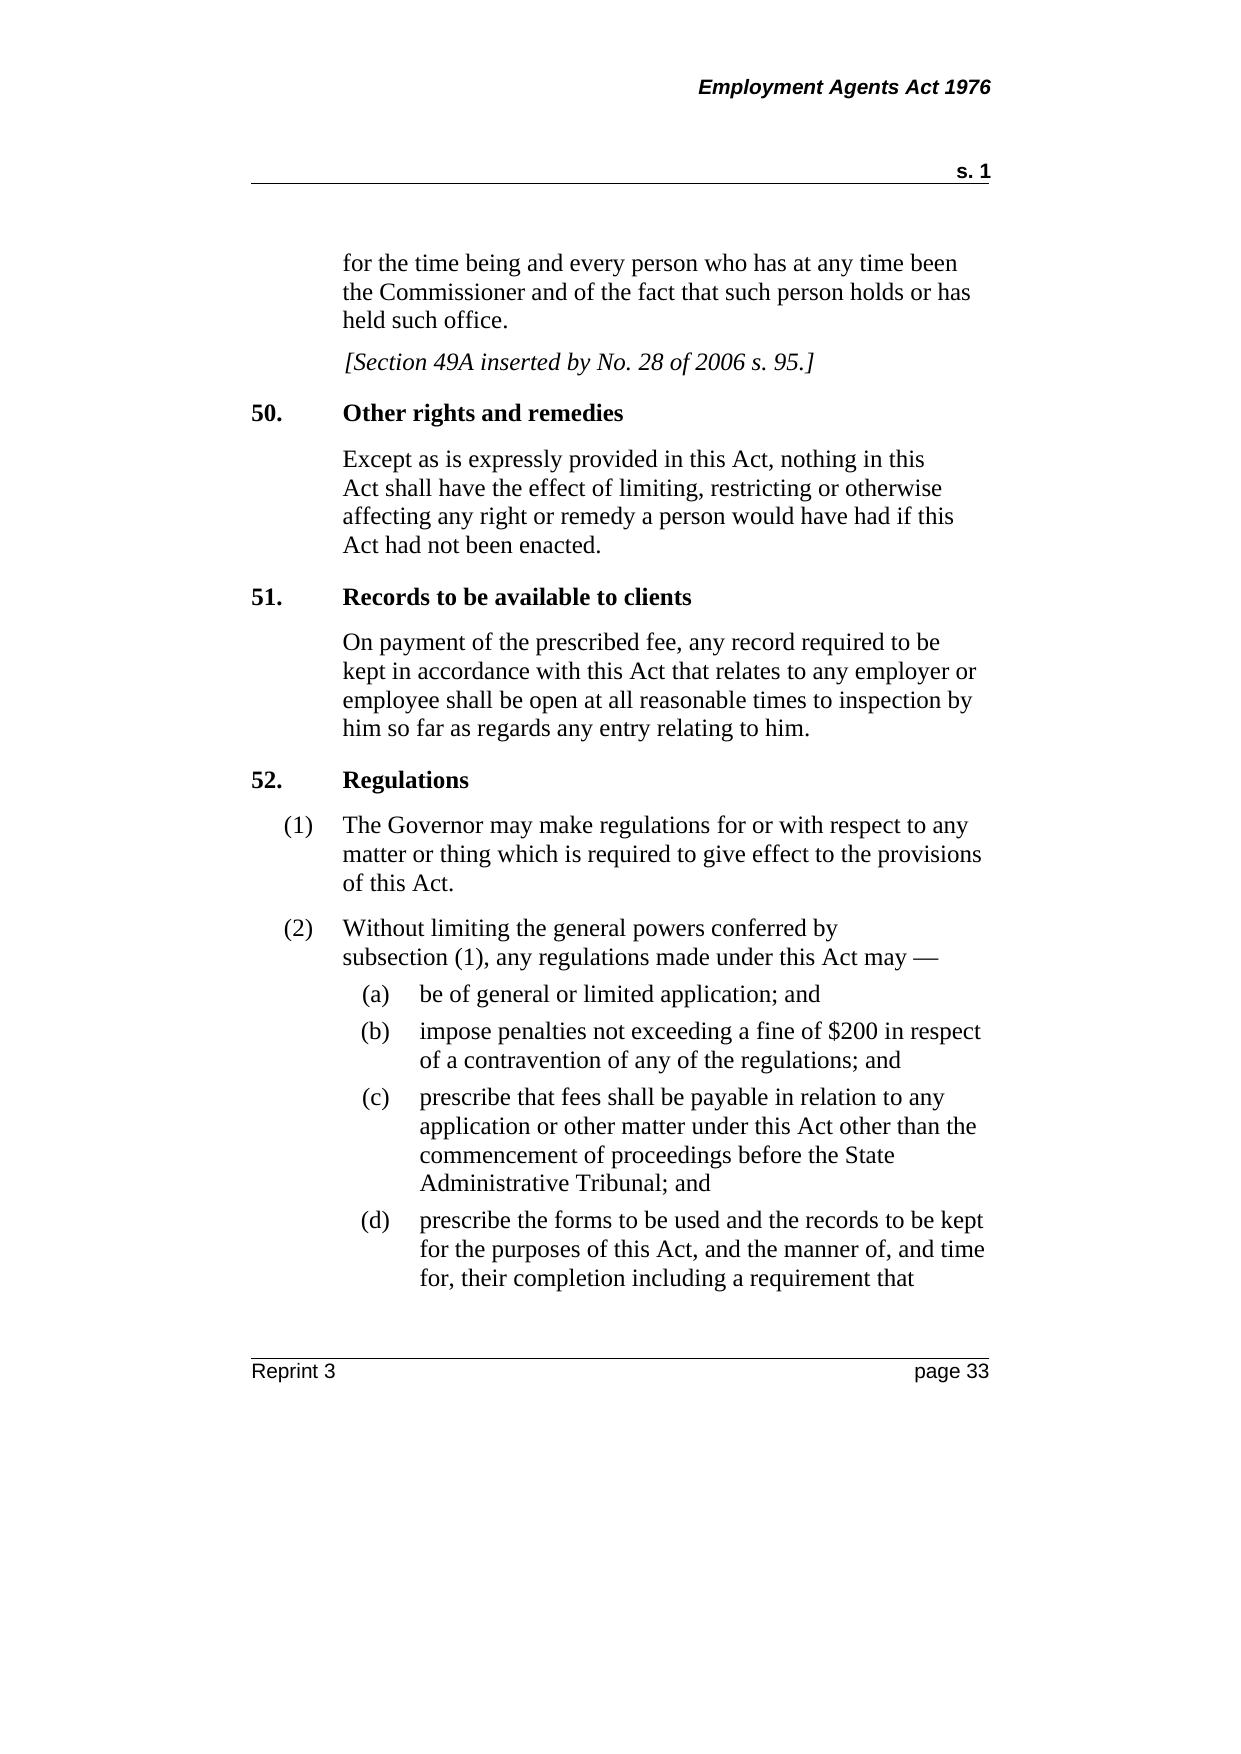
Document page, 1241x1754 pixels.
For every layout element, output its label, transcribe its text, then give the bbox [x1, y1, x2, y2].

text (1) The Governor may make regulations for or with respect to any matter or thing which is required to give effect to the provisions of this Act. [251, 811, 989, 897]
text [251, 248, 989, 334]
text Except as is expressly provided in this Act, nothing in this Act shall have the effect of limiting, restricting or otherwise affecting any right or remedy a person would have had if this Act had not been enacted. [251, 444, 989, 559]
text On payment of the prescribed fee, any record required to be kept in accordance with this Act that relates to any employer or employee shall be open at all reasonable times to inspection by him so far as regards any entry relating to him. [251, 627, 989, 742]
text (b) impose penalties not exceeding a fine of $200 in respect of a contravention of any of the regulations; and [251, 1016, 989, 1074]
subtitle 52. Regulations [251, 765, 989, 794]
text [Section 49A inserted by No. 28 of 2006 s. 95.] [251, 347, 989, 376]
subtitle 50. Other rights and remedies [251, 398, 989, 427]
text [251, 1206, 989, 1292]
subtitle 51. Records to be available to clients [251, 582, 989, 611]
text (2) Without limiting the general powers conferred by subsection (1), any regulations made under this Act may — [251, 913, 989, 971]
text (a) be of general or limited application; and [251, 979, 989, 1008]
text (c) prescribe that fees shall be payable in relation to any application or other matter under this Act other than the commencement of proceedings before the State Administrative Tribunal; and [251, 1082, 989, 1197]
